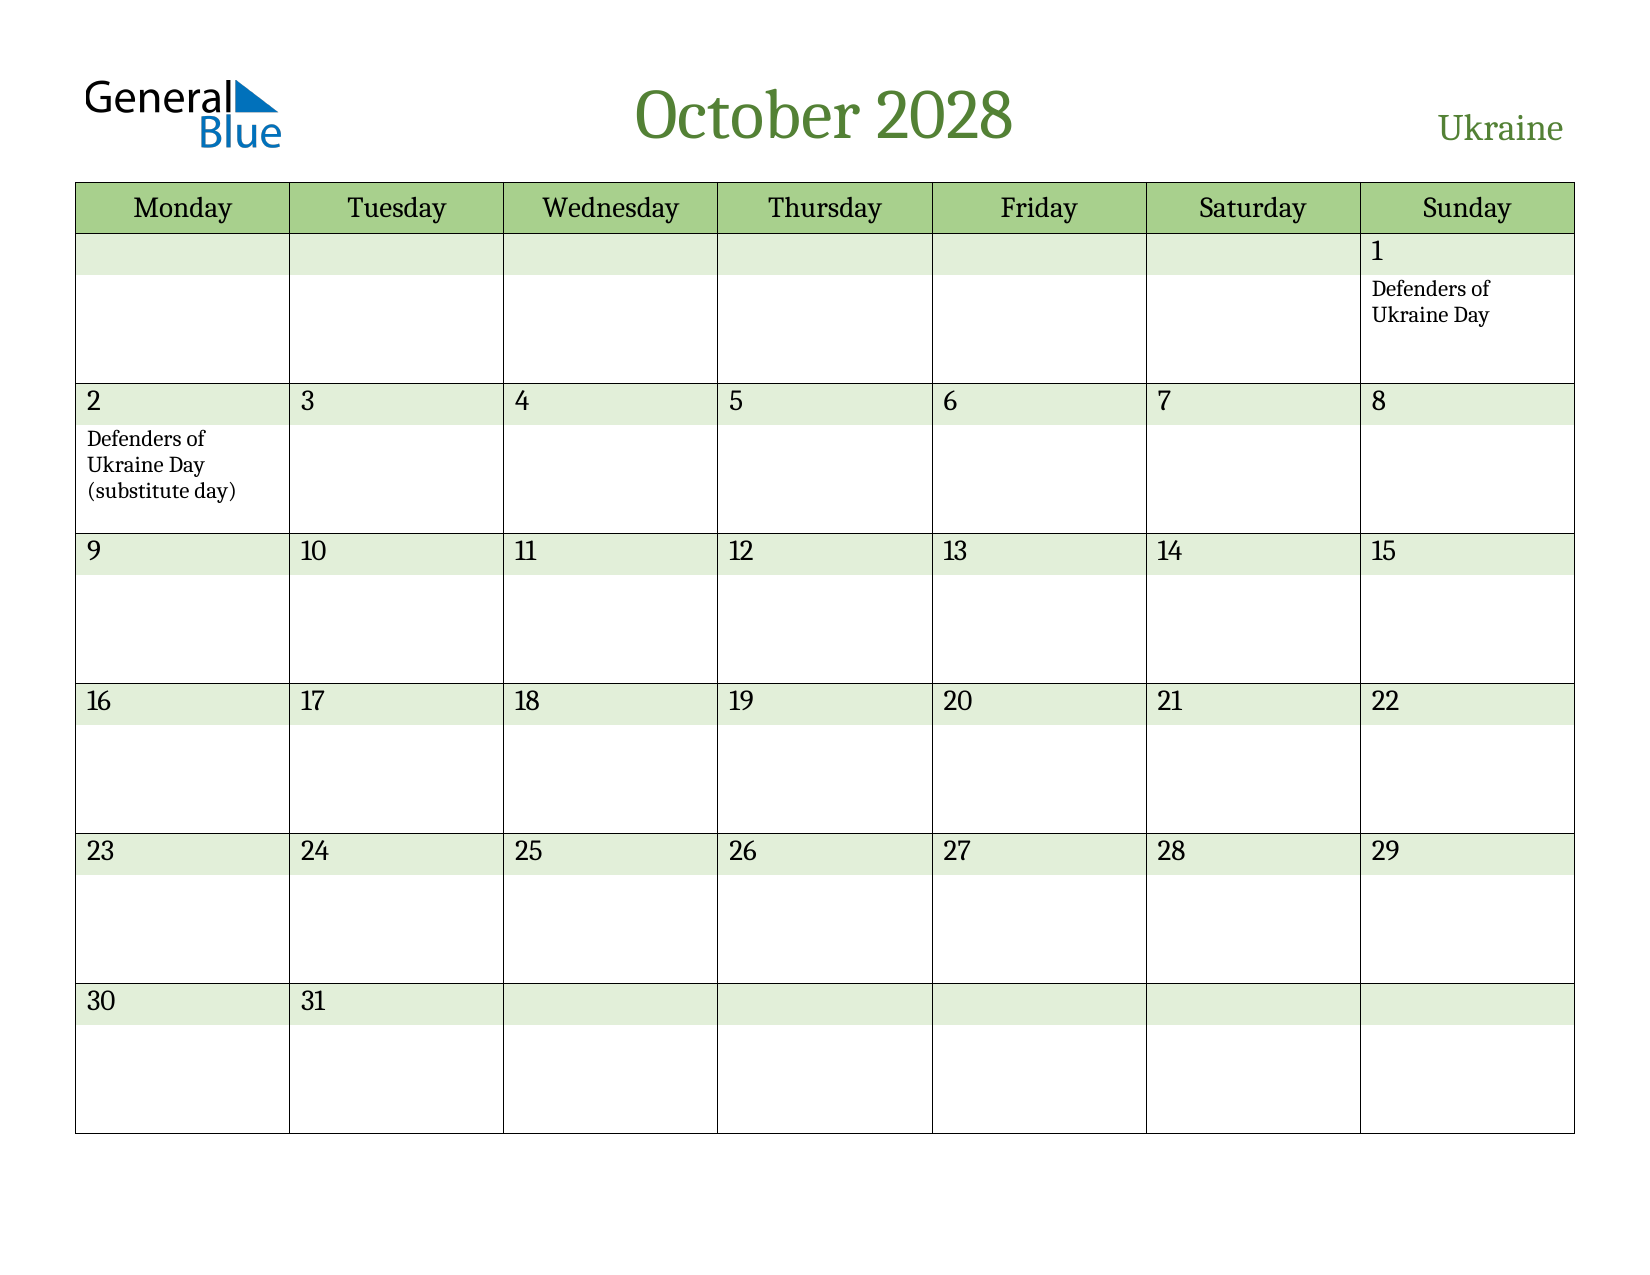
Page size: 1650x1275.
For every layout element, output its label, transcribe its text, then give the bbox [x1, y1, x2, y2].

table_cell [1361, 425, 1574, 533]
table_cell 2 [76, 384, 289, 425]
table_cell [1147, 984, 1360, 1025]
table_cell [718, 725, 932, 833]
table_cell 20 [933, 684, 1146, 725]
table_cell [504, 725, 717, 833]
table_cell [718, 234, 932, 275]
table_cell 24 [290, 834, 503, 875]
table_cell Friday [933, 183, 1146, 233]
table_cell 16 [76, 684, 289, 725]
table_cell [933, 575, 1146, 683]
table_cell [76, 1025, 289, 1133]
table_cell [290, 425, 503, 533]
table_cell 29 [1361, 834, 1574, 875]
table_header Ukraine [1146, 75, 1574, 182]
table_header [76, 75, 503, 182]
table_cell 18 [504, 684, 717, 725]
table_cell Defenders of Ukraine Day [1361, 275, 1574, 383]
table_cell [718, 425, 932, 533]
table_cell [504, 875, 717, 983]
table_cell Saturday [1147, 183, 1360, 233]
table_cell [504, 1025, 717, 1133]
table_cell [290, 875, 503, 983]
table_cell [933, 275, 1146, 383]
table_cell [933, 1025, 1146, 1133]
table_cell [76, 575, 289, 683]
table_cell [933, 425, 1146, 533]
table_cell [1361, 875, 1574, 983]
table_cell [290, 575, 503, 683]
table_cell [718, 984, 932, 1025]
table_cell [504, 984, 717, 1025]
table_cell 17 [290, 684, 503, 725]
table_cell 8 [1361, 384, 1574, 425]
table_cell 13 [933, 534, 1146, 575]
table_cell 21 [1147, 684, 1360, 725]
table_cell Tuesday [290, 183, 503, 233]
table_cell [933, 725, 1146, 833]
table_cell [718, 575, 932, 683]
table_cell [290, 1025, 503, 1133]
table_cell [933, 234, 1146, 275]
table_cell [1147, 875, 1360, 983]
table_cell 14 [1147, 534, 1360, 575]
table_cell 9 [76, 534, 289, 575]
table_cell [76, 275, 289, 383]
table_cell 6 [933, 384, 1146, 425]
table_cell [933, 875, 1146, 983]
table_cell [504, 425, 717, 533]
table_cell [1147, 1025, 1360, 1133]
table_cell [504, 575, 717, 683]
table_cell 28 [1147, 834, 1360, 875]
table_cell Thursday [718, 183, 932, 233]
table_cell [76, 234, 289, 275]
table_cell 1 [1361, 234, 1574, 275]
table_cell 31 [290, 984, 503, 1025]
table_cell 23 [76, 834, 289, 875]
table_cell [1361, 984, 1574, 1025]
table_cell Wednesday [504, 183, 717, 233]
table_cell [504, 234, 717, 275]
table_cell [1147, 725, 1360, 833]
table_cell 26 [718, 834, 932, 875]
table_cell 7 [1147, 384, 1360, 425]
table_cell [718, 875, 932, 983]
table_cell 3 [290, 384, 503, 425]
table_cell [290, 234, 503, 275]
table_cell Defenders of Ukraine Day (substitute day) [76, 425, 289, 533]
table_cell [1147, 275, 1360, 383]
table_cell 4 [504, 384, 717, 425]
table_cell 11 [504, 534, 717, 575]
table_cell [933, 984, 1146, 1025]
table_cell [504, 275, 717, 383]
table_cell Monday [76, 183, 289, 233]
table_cell [1361, 1025, 1574, 1133]
table_cell 25 [504, 834, 717, 875]
table_cell [290, 275, 503, 383]
table_cell 22 [1361, 684, 1574, 725]
table_cell [1361, 725, 1574, 833]
table_cell [76, 875, 289, 983]
table_cell [290, 725, 503, 833]
table_cell [76, 725, 289, 833]
table_header October 2028 [504, 75, 1146, 182]
table_cell 10 [290, 534, 503, 575]
table_cell [1361, 575, 1574, 683]
table_cell 30 [76, 984, 289, 1025]
table_cell 5 [718, 384, 932, 425]
table_cell [1147, 575, 1360, 683]
picture [86, 80, 281, 148]
table_cell Sunday [1361, 183, 1574, 233]
table_cell 27 [933, 834, 1146, 875]
table_cell 15 [1361, 534, 1574, 575]
table_cell [718, 275, 932, 383]
table_cell [1147, 234, 1360, 275]
table_cell 12 [718, 534, 932, 575]
table_cell [1147, 425, 1360, 533]
table_cell 19 [718, 684, 932, 725]
table_cell [718, 1025, 932, 1133]
